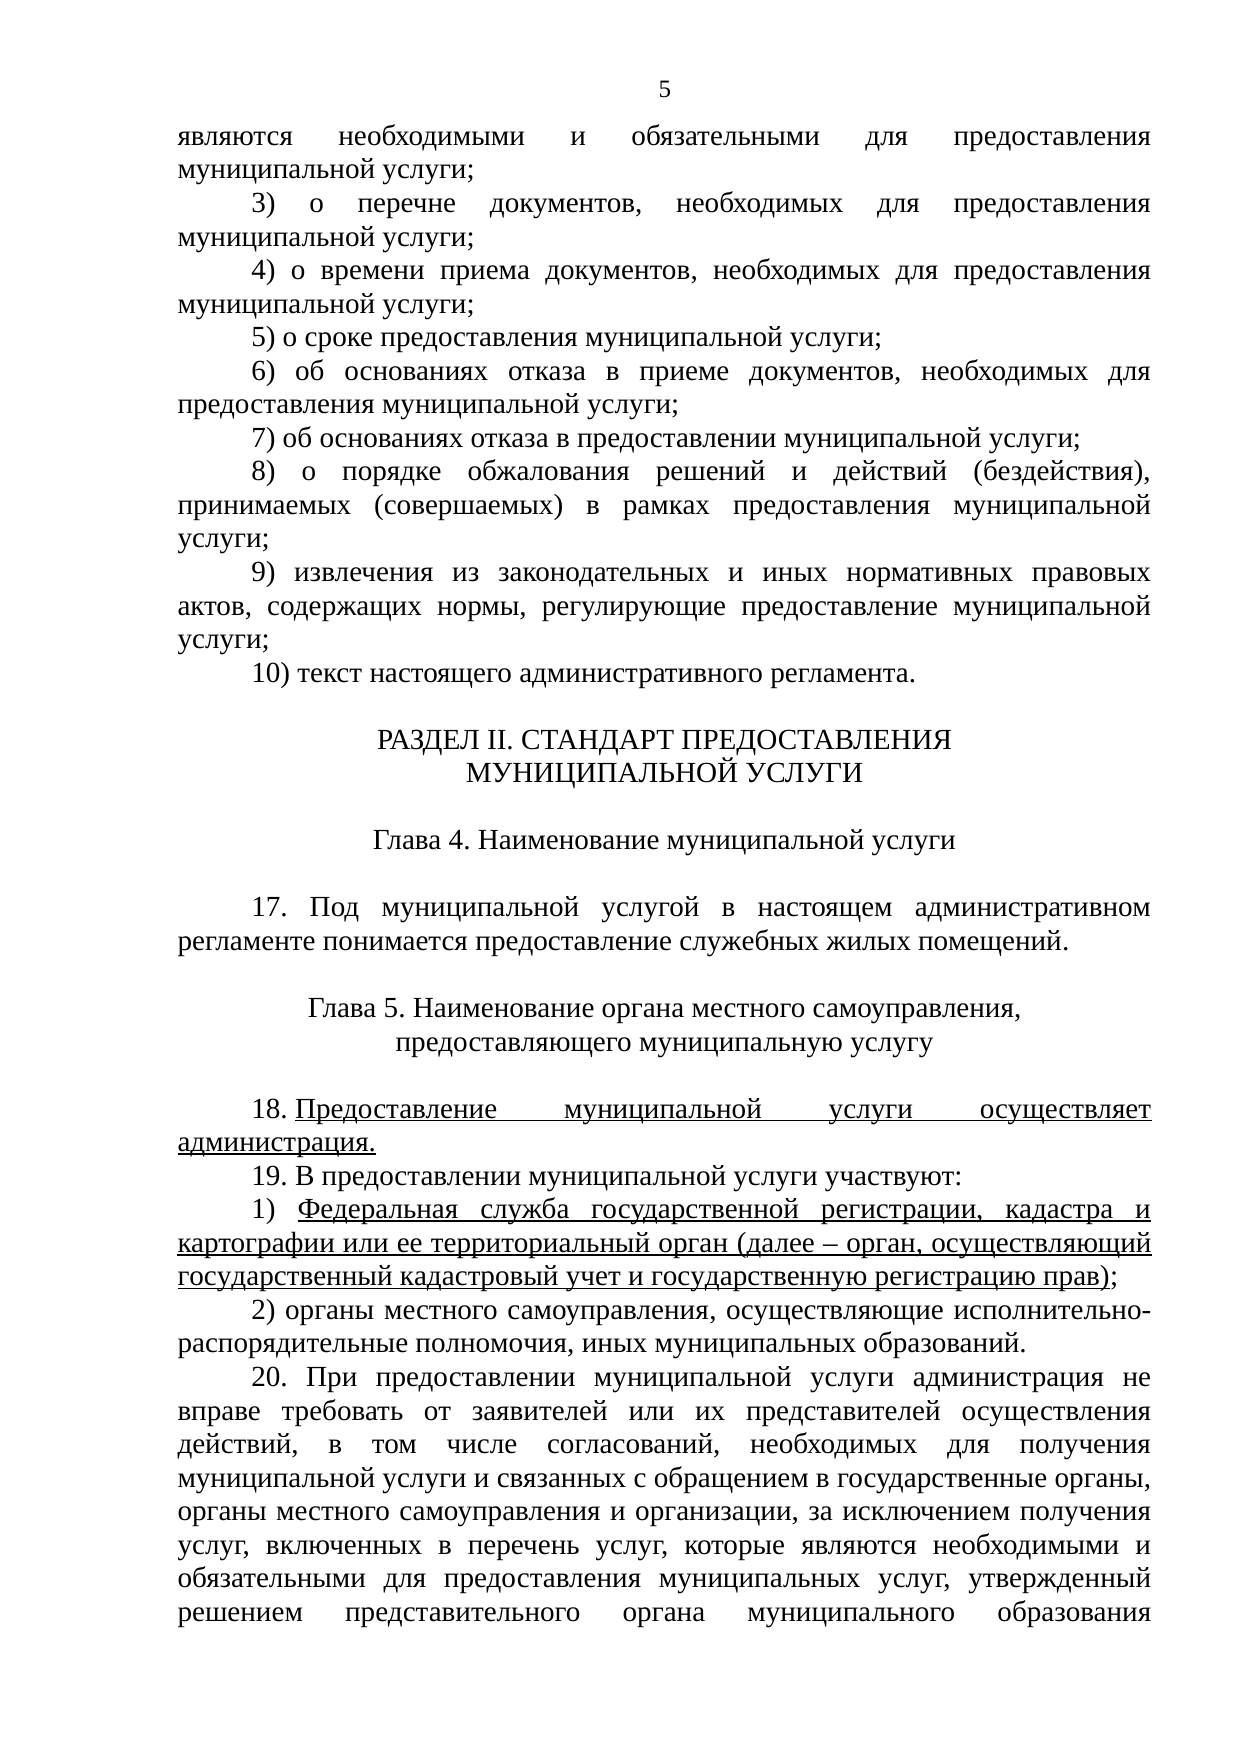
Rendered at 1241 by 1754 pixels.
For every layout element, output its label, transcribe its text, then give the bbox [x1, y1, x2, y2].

text 6) об основаниях отказа в приеме документов, необходимых для предоставления муниципальной услуги; [177, 353, 1152, 420]
text 4) о времени приема документов, необходимых для предоставления муниципальной услуги; [177, 252, 1152, 319]
text 2) органы местного самоуправления, осуществляющие исполнительно-распорядительные полномочия, иных муниципальных образований. [177, 1292, 1152, 1359]
text 10) текст настоящего административного регламента. [177, 655, 1152, 688]
text 18. Предоставление муниципальной услуги осуществляет администрация. [177, 1091, 1152, 1158]
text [177, 1359, 1152, 1627]
text 1) Федеральная служба государственной регистрации, кадастра и картографии или ее территориальный орган (далее – орган, осуществляющий государственный кадастровый учет и государственную регистрацию прав); [177, 1191, 1152, 1254]
text 7) об основаниях отказа в предоставлении муниципальной услуги; [177, 420, 1152, 453]
text 1) Федеральная служба государственной регистрации, кадастра и картографии или ее территориальный орган (далее – орган, осуществляющий государственный кадастровый учет и государственную регистрацию прав); [177, 1256, 1152, 1292]
text РАЗДЕЛ II. СТАНДАРТ ПРЕДОСТАВЛЕНИЯ МУНИЦИПАЛЬНОЙ УСЛУГИ [177, 722, 1152, 789]
text 8) о порядке обжалования решений и действий (бездействия), принимаемых (совершаемых) в рамках предоставления муниципальной услуги; [177, 453, 1152, 554]
text 17. Под муниципальной услугой в настоящем административном регламенте понимается предоставление служебных жилых помещений. [177, 889, 1152, 957]
text 3) о перечне документов, необходимых для предоставления муниципальной услуги; [177, 185, 1152, 252]
text Глава 5. Наименование органа местного самоуправления, предоставляющего муниципальную услугу [177, 990, 1152, 1057]
text Глава 4. Наименование муниципальной услуги [177, 822, 1152, 856]
text 9) извлечения из законодательных и иных нормативных правовых актов, содержащих нормы, регулирующие предоставление муниципальной услуги; [177, 554, 1152, 655]
text 5) о сроке предоставления муниципальной услуги; [177, 319, 1152, 353]
text 19. В предоставлении муниципальной услуги участвуют: [177, 1158, 1152, 1191]
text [177, 118, 1152, 185]
